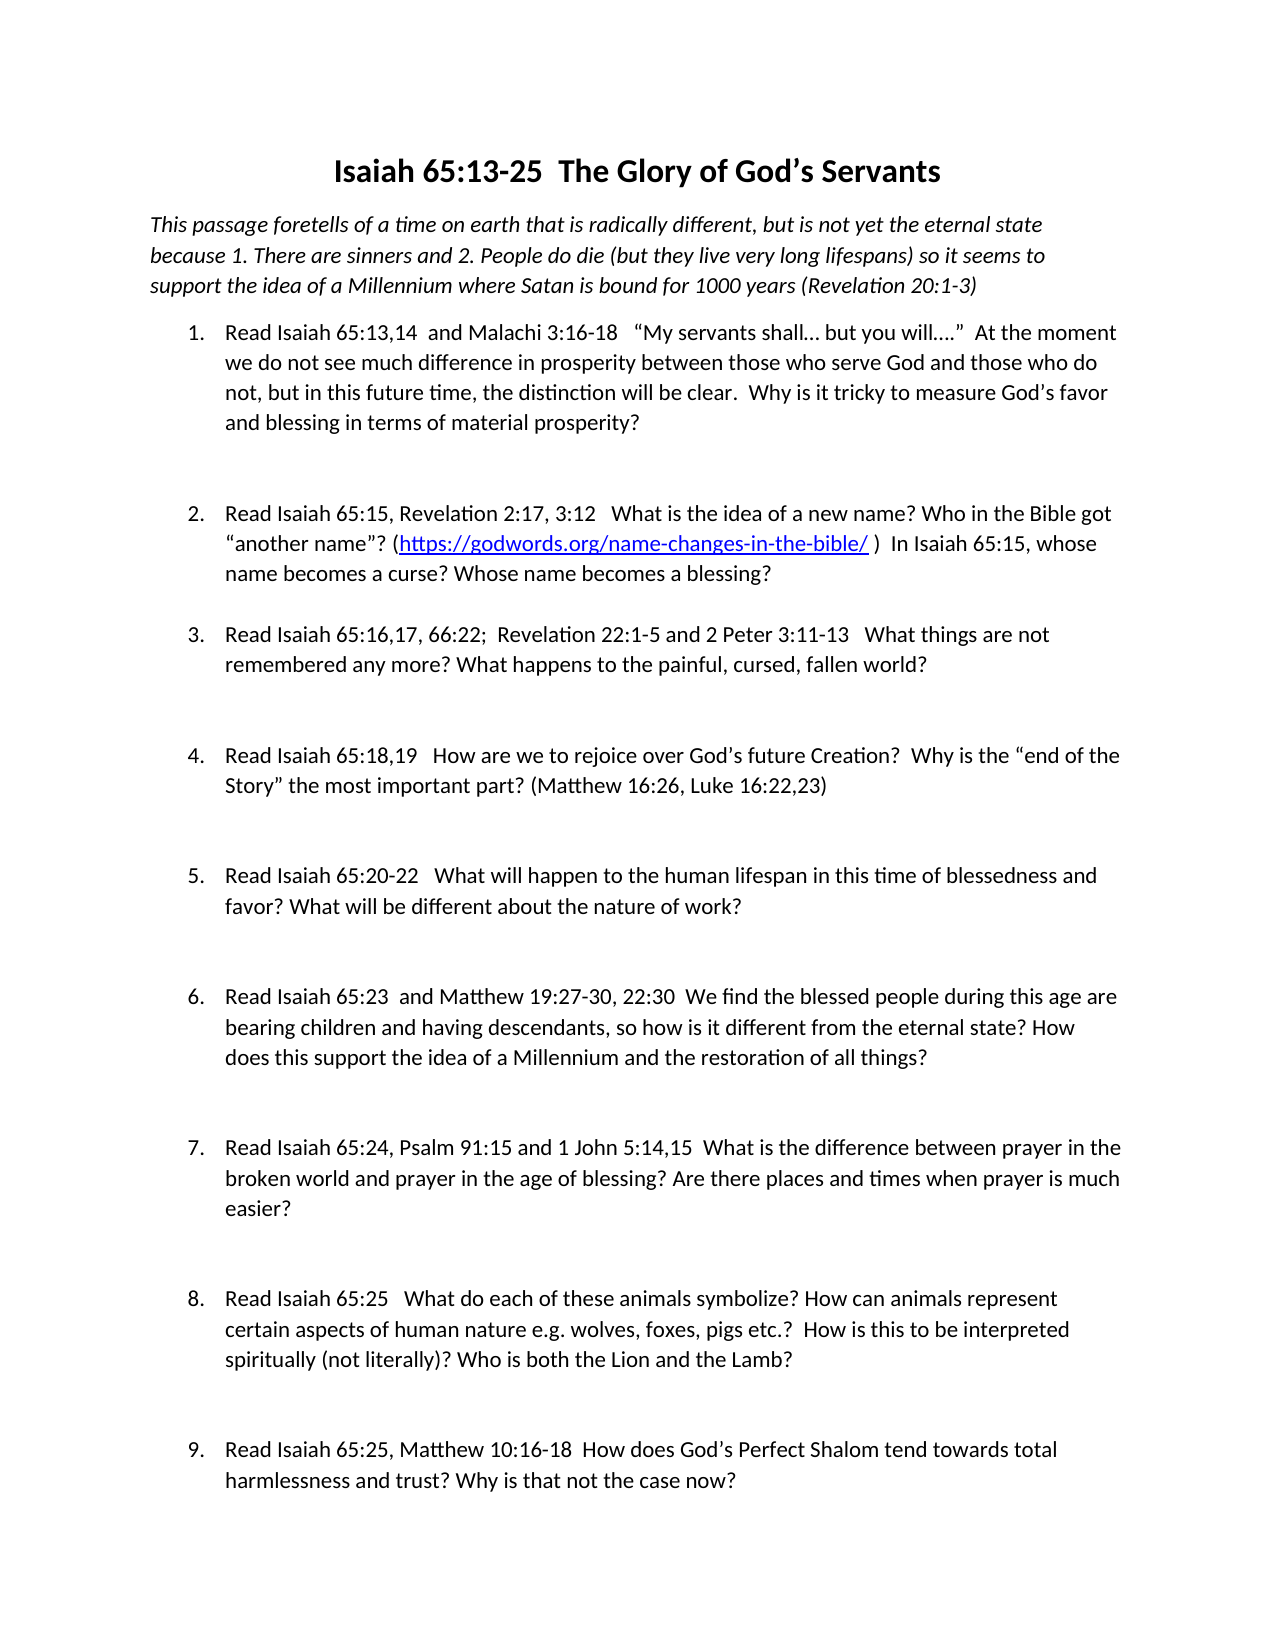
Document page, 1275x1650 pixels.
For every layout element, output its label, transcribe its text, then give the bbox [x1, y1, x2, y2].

list Read Isaiah 65:15, Revelation 2:17, 3:12 What is the idea of a new name? Who in the Bible got “another name”? (https://godwords.org/name-changes-in-the-bible/ ) In Isaiah 65:15, whose name becomes a curse? Whose name becomes a blessing? [187, 499, 1125, 618]
list Read Isaiah 65:24, Psalm 91:15 and 1 John 5:14,15 What is the difference between prayer in the broken world and prayer in the age of blessing? Are there places and times when prayer is much easier? [187, 1133, 1125, 1282]
list Read Isaiah 65:25, Matthew 10:16-18 How does God’s Perfect Shalom tend towards total harmlessness and trust? Why is that not the case now? [187, 1436, 1125, 1494]
list Read Isaiah 65:13,14 and Malachi 3:16-18 “My servants shall… but you will….” At the moment we do not see much difference in prosperity between those who serve God and those who do not, but in this future time, the distinction will be clear. Why is it tricky to measure God’s favor and blessing in terms of material prosperity? [187, 318, 1125, 497]
list Read Isaiah 65:20-22 What will happen to the human lifespan in this time of blessedness and favor? What will be different about the nature of work? [187, 862, 1125, 980]
text This passage foretells of a time on earth that is radically different, but is not yet the eternal state because 1. There are sinners and 2. People do die (but they live very long lifespans) so it seems to support the idea of a Millennium where Satan is bound for 1000 years (Revelation 20:1-3) [150, 211, 1125, 299]
list Read Isaiah 65:18,19 How are we to rejoice over God’s future Creation? Why is the “end of the Story” the most important part? (Matthew 16:26, Luke 16:22,23) [187, 741, 1125, 859]
list Read Isaiah 65:23 and Matthew 19:27-30, 22:30 We find the blessed people during this age are bearing children and having descendants, so how is it different from the eternal state? How does this support the idea of a Millennium and the restoration of all things? [187, 982, 1125, 1131]
list Read Isaiah 65:25 What do each of these animals symbolize? How can animals represent certain aspects of human nature e.g. wolves, foxes, pigs etc.? How is this to be interpreted spiritually (not literally)? Who is both the Lion and the Lamb? [187, 1284, 1125, 1433]
text Isaiah 65:13-25 The Glory of God’s Servants [150, 150, 1125, 191]
list Read Isaiah 65:16,17, 66:22; Revelation 22:1-5 and 2 Peter 3:11-13 What things are not remembered any more? What happens to the painful, cursed, fallen world? [187, 620, 1125, 739]
